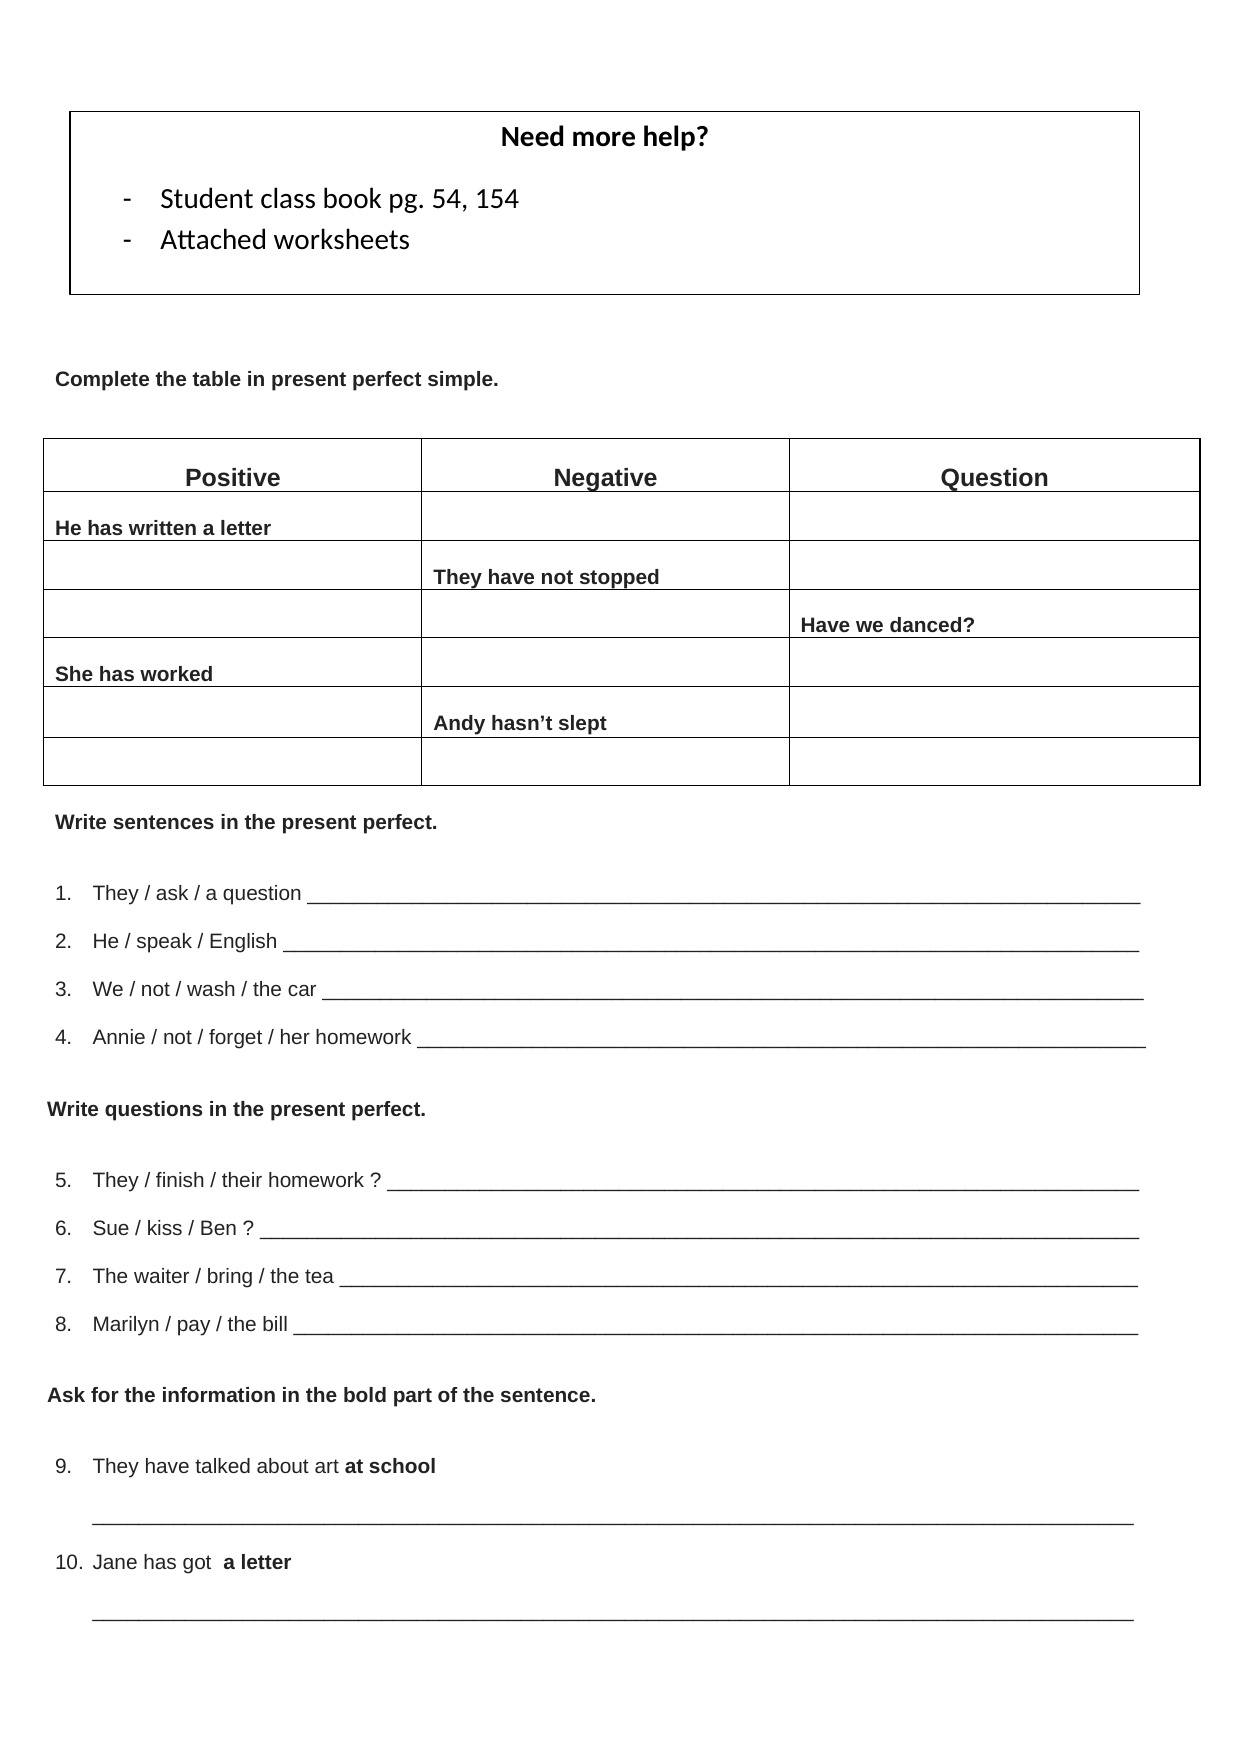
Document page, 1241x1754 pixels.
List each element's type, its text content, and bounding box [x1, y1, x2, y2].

text Complete the table in present perfect simple. [55, 367, 1181, 391]
table_cell [44, 738, 421, 785]
table_cell [44, 541, 421, 589]
table_header Positive [44, 439, 421, 491]
list Annie / not / forget / her homework _______________________________________________________________ [55, 1025, 1181, 1049]
list He / speak / English __________________________________________________________________________ [55, 929, 1181, 953]
text Ask for the information in the bold part of the sentence. [47, 1383, 1181, 1407]
list They / ask / a question ________________________________________________________________________ [55, 881, 1181, 905]
table_header Question [790, 439, 1199, 491]
table_cell [790, 738, 1199, 785]
list We / not / wash / the car _______________________________________________________________________ [55, 977, 1181, 1001]
table_cell [790, 541, 1199, 589]
table_cell Andy hasn’t slept [422, 687, 789, 737]
list The waiter / bring / the tea _____________________________________________________________________ [55, 1263, 1181, 1287]
table_cell He has written a letter [44, 492, 421, 540]
list They have talked about art at school __________________________________________________________________________________________ [55, 1454, 1181, 1526]
table_cell Have we danced? [790, 590, 1199, 637]
text Write questions in the present perfect. [47, 1096, 1181, 1120]
table_cell [790, 687, 1199, 737]
text Write sentences in the present perfect. [55, 810, 1181, 834]
table_cell [790, 638, 1199, 686]
table_cell [790, 492, 1199, 540]
list Jane has got a letter __________________________________________________________________________________________ [55, 1550, 1181, 1622]
table_cell [422, 590, 789, 637]
list Sue / kiss / Ben ? ____________________________________________________________________________ [55, 1216, 1181, 1239]
table_cell [422, 638, 789, 686]
table_cell They have not stopped [422, 541, 789, 589]
list They / finish / their homework ? _________________________________________________________________ [55, 1168, 1181, 1192]
table_cell [44, 590, 421, 637]
list Marilyn / pay / the bill _________________________________________________________________________ [55, 1311, 1181, 1335]
table_cell [422, 738, 789, 785]
table_cell [422, 492, 789, 540]
table_cell She has worked [44, 638, 421, 686]
table_cell [44, 687, 421, 737]
table_header Negative [422, 439, 789, 491]
